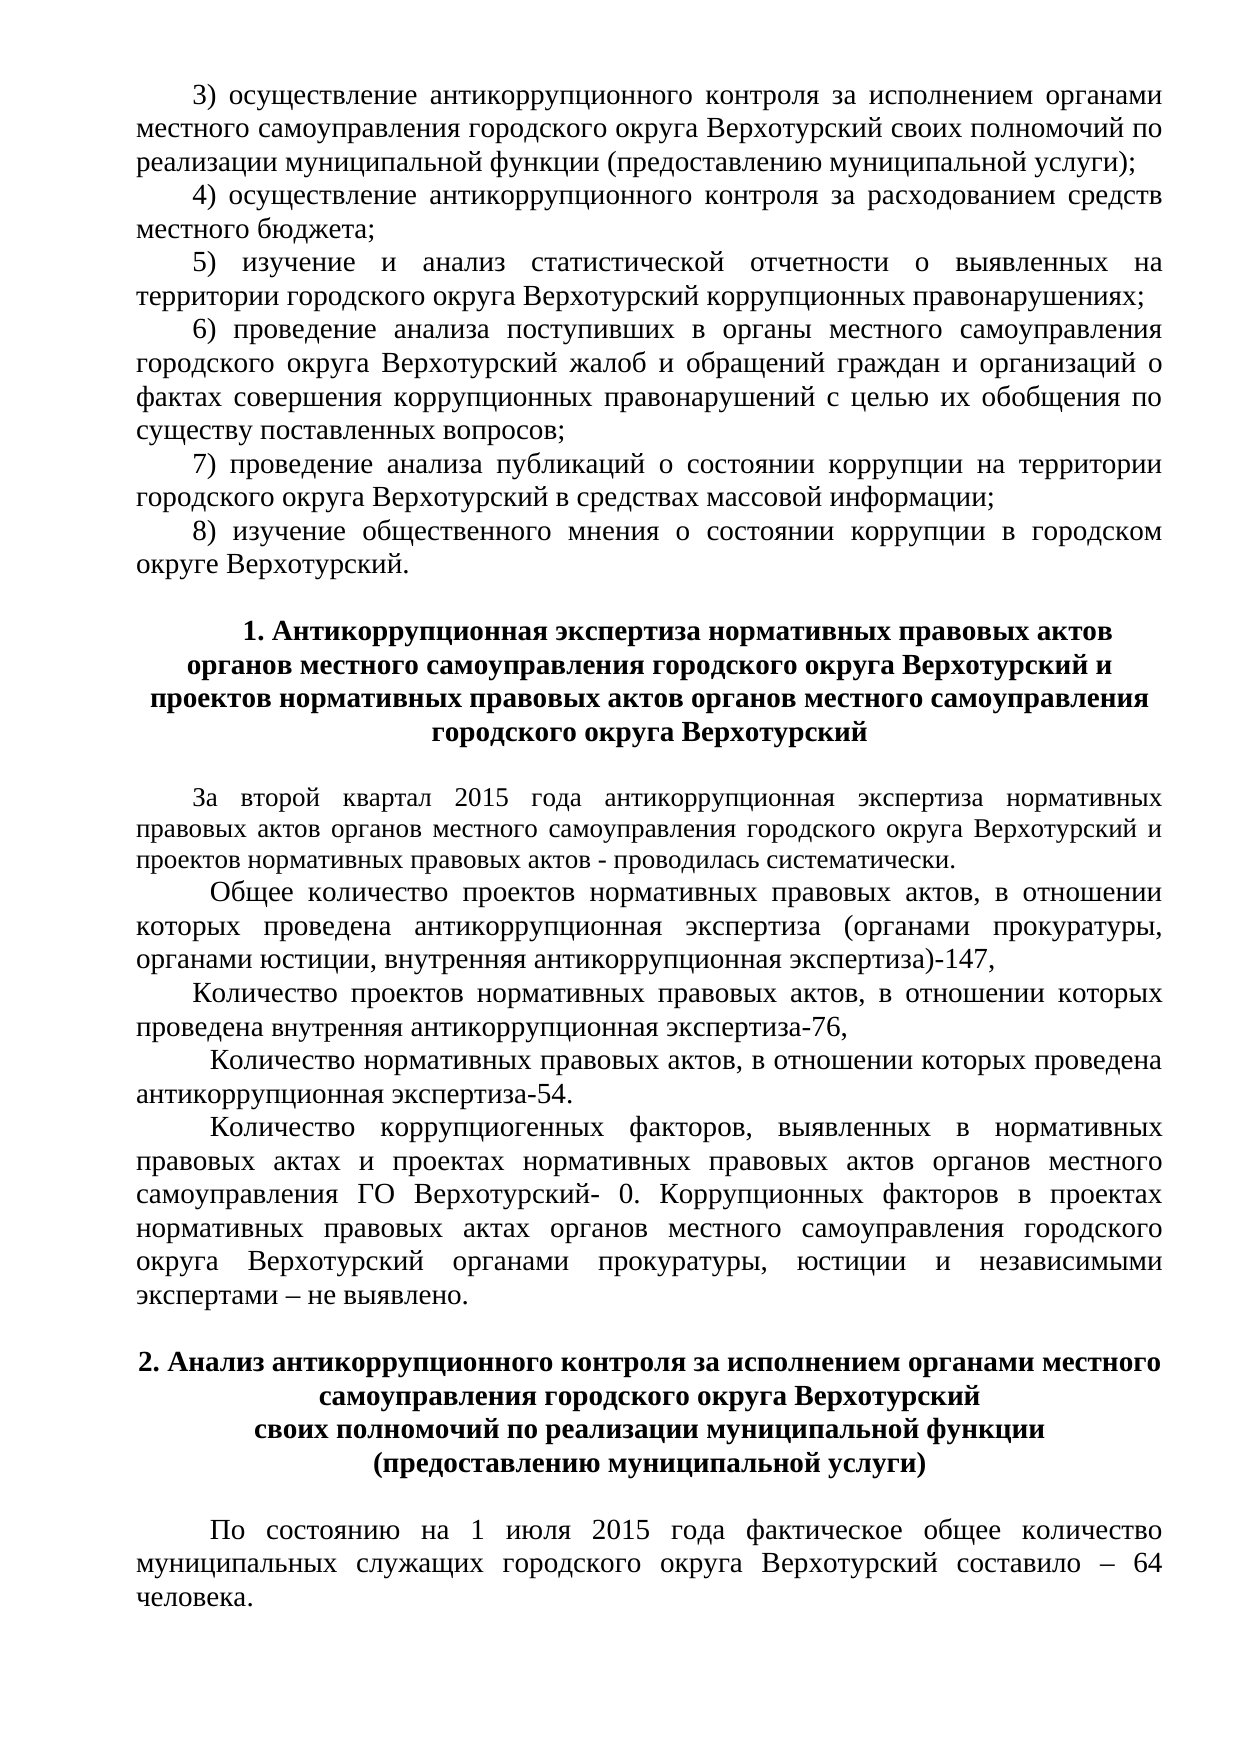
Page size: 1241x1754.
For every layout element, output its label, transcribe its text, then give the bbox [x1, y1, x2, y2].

text 3) осуществление антикоррупционного контроля за исполнением органами местного самоуправления городского округа Верхотурский своих полномочий по реализации муниципальной функции (предоставлению муниципальной услуги); [136, 77, 1163, 177]
text 1. Антикоррупционная экспертиза нормативных правовых актов органов местного самоуправления городского округа Верхотурский и проектов нормативных правовых актов органов местного самоуправления городского округа Верхотурский [136, 613, 1163, 748]
text 6) проведение анализа поступивших в органы местного самоуправления городского округа Верхотурский жалоб и обращений граждан и организаций о фактах совершения коррупционных правонарушений с целью их обобщения по существу поставленных вопросов; [136, 312, 1163, 446]
text 7) проведение анализа публикаций о состоянии коррупции на территории городского округа Верхотурский в средствах массовой информации; [136, 446, 1163, 513]
text Количество нормативных правовых актов, в отношении которых проведена антикоррупционная экспертиза-54. [136, 1042, 1163, 1109]
text За второй квартал 2015 года антикоррупционная экспертиза нормативных правовых актов органов местного самоуправления городского округа Верхотурский и проектов нормативных правовых актов - проводилась систематически. [136, 781, 1163, 874]
text По состоянию на 1 июля 2015 года фактическое общее количество муниципальных служащих городского округа Верхотурский составило – 64 человека. [136, 1512, 1163, 1612]
text (предоставлению муниципальной услуги) [136, 1445, 1163, 1478]
text Общее количество проектов нормативных правовых актов, в отношении которых проведена антикоррупционная экспертиза (органами прокуратуры, органами юстиции, внутренняя антикоррупционная экспертиза)-147, [136, 874, 1163, 975]
text 8) изучение общественного мнения о состоянии коррупции в городском округе Верхотурский. [136, 513, 1163, 580]
text 4) осуществление антикоррупционного контроля за расходованием средств местного бюджета; [136, 177, 1163, 244]
text Количество проектов нормативных правовых актов, в отношении которых проведена внутренняя антикоррупционная экспертиза-76, [136, 975, 1163, 1042]
text 2. Анализ антикоррупционного контроля за исполнением органами местного самоуправления городского округа Верхотурский [136, 1344, 1163, 1411]
text своих полномочий по реализации муниципальной функции [136, 1411, 1163, 1445]
text Количество коррупциогенных факторов, выявленных в нормативных правовых актах и проектах нормативных правовых актов органов местного самоуправления ГО Верхотурский- 0. Коррупционных факторов в проектах нормативных правовых актах органов местного самоуправления городского округа Верхотурский органами прокуратуры, юстиции и независимыми экспертами – не выявлено. [136, 1109, 1163, 1311]
text 5) изучение и анализ статистической отчетности о выявленных на территории городского округа Верхотурский коррупционных правонарушениях; [136, 244, 1163, 312]
